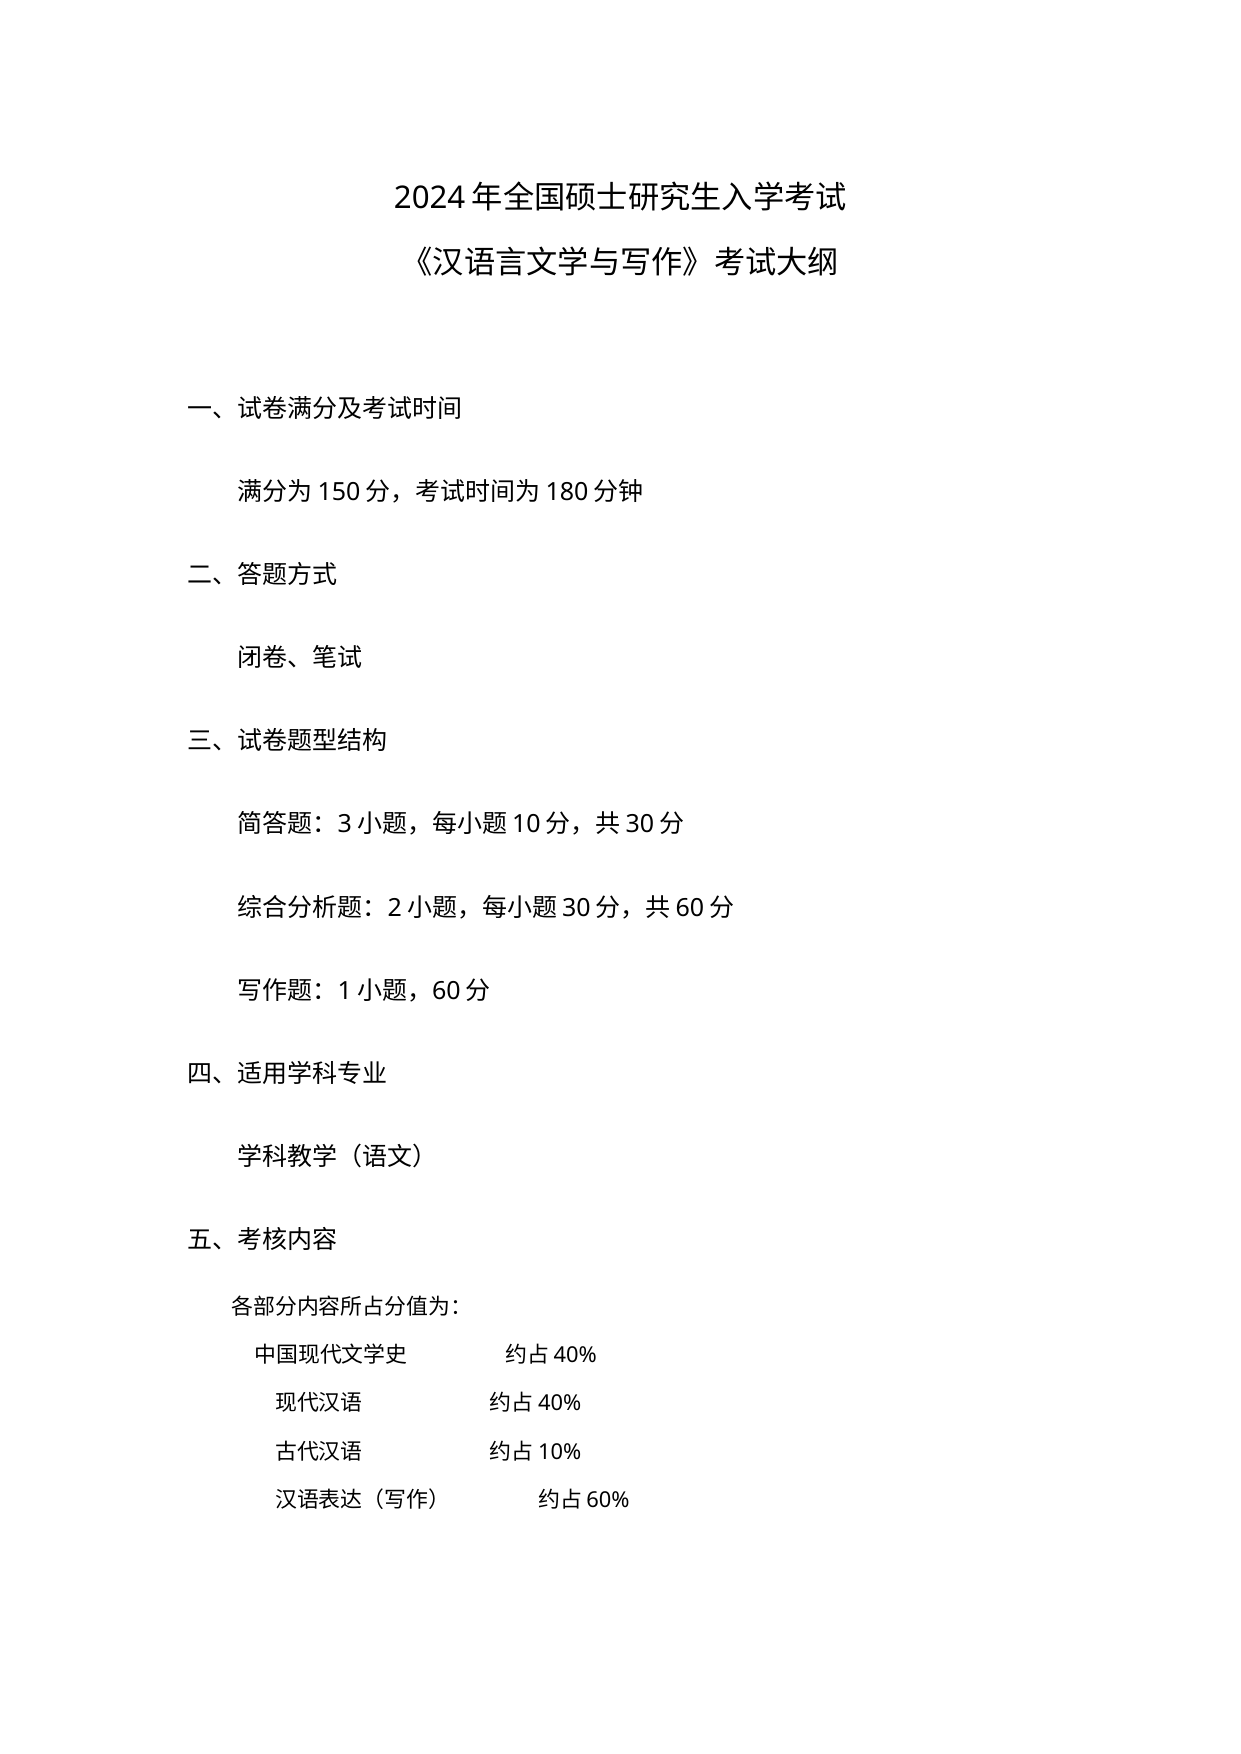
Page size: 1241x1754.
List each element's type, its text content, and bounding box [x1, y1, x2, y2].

text 写作题：1小题，60分 [187, 956, 1053, 1021]
text 一、试卷满分及考试时间 [187, 374, 1053, 439]
text 简答题：3小题，每小题10分，共30分 [187, 789, 1053, 854]
text 2024年全国硕士研究生入学考试 [187, 162, 1053, 227]
text 学科教学（语文） [187, 1122, 1053, 1187]
text 《汉语言文学与写作》考试大纲 [187, 227, 1053, 292]
text 各部分内容所占分值为： [187, 1288, 1053, 1321]
text 三、试卷题型结构 [187, 706, 1053, 771]
text 五、考核内容 [187, 1205, 1053, 1270]
text 满分为150分，考试时间为180分钟 [187, 457, 1053, 522]
text 中国现代文学史 约占40% [187, 1337, 1053, 1369]
text 二、答题方式 [187, 540, 1053, 605]
text 综合分析题：2小题，每小题30分，共60分 [187, 873, 1053, 938]
text 现代汉语 约占40% [187, 1385, 1053, 1417]
text 汉语表达（写作） 约占60% [187, 1482, 1053, 1514]
text 古代汉语 约占10% [187, 1433, 1053, 1466]
text 闭卷、笔试 [187, 623, 1053, 688]
text 四、适用学科专业 [187, 1039, 1053, 1104]
